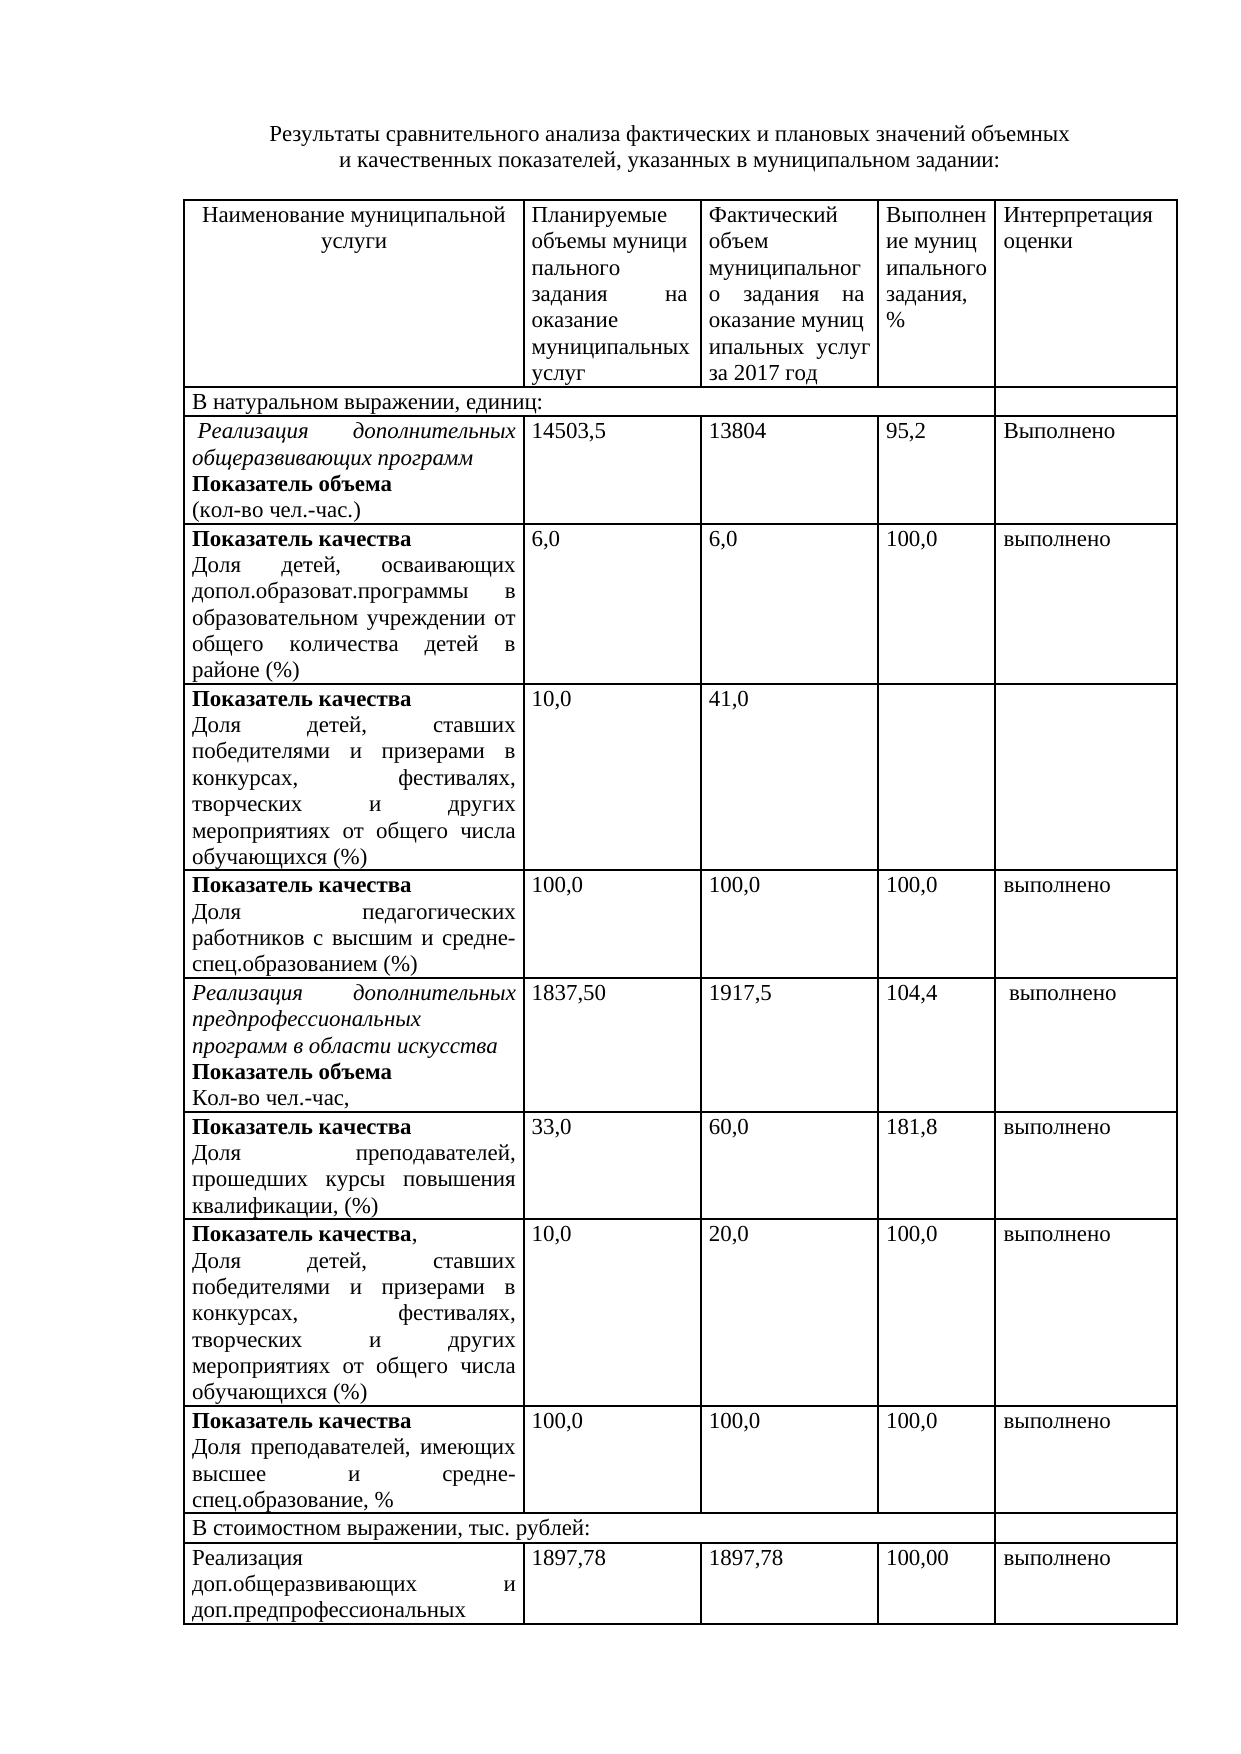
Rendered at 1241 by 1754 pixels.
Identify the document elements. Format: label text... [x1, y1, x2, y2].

table_cell Показатель качества Доля детей, ставших победителями и призерами в конкурсах, фестивалях, творческих и других мероприятиях от общего числа обучающихся (%) [185, 685, 523, 869]
table_cell 100,0 [879, 871, 994, 977]
table_cell В натуральном выражении, единиц: [185, 388, 994, 415]
table_cell 1917,5 [702, 979, 877, 1111]
table_cell 41,0 [702, 685, 877, 869]
table_cell 95,2 [879, 417, 994, 523]
table_cell 6,0 [702, 525, 877, 683]
table_header Планируемые объемы муниципального задания на оказание муниципальных услуг [525, 201, 700, 386]
table_cell выполнено [996, 1544, 1176, 1623]
table_cell 10,0 [525, 1220, 700, 1405]
table_cell выполнено [996, 871, 1176, 977]
table_header Выполнение муниципального задания, % [879, 201, 994, 386]
table_cell 60,0 [702, 1113, 877, 1218]
table_cell Показатель качества, Доля детей, ставших победителями и призерами в конкурсах, фестивалях, творческих и других мероприятиях от общего числа обучающихся (%) [185, 1220, 523, 1405]
table_cell выполнено [996, 1113, 1176, 1218]
table_cell 13804 [702, 417, 877, 523]
text и качественных показателей, указанных в муниципальном задании: [177, 146, 1162, 173]
table_cell выполнено [996, 1220, 1176, 1405]
table_cell 1897,78 [702, 1544, 877, 1623]
table_cell 6,0 [525, 525, 700, 683]
table_cell [996, 1514, 1176, 1542]
table_cell 1837,50 [525, 979, 700, 1111]
table_cell 33,0 [525, 1113, 700, 1218]
table_cell 100,00 [879, 1544, 994, 1623]
table_cell выполнено [996, 525, 1176, 683]
table_cell 181,8 [879, 1113, 994, 1218]
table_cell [185, 1544, 523, 1623]
table_cell 100,0 [879, 525, 994, 683]
table_cell 104,4 [879, 979, 994, 1111]
table_cell 1897,78 [525, 1544, 700, 1623]
table_cell 14503,5 [525, 417, 700, 523]
text Результаты сравнительного анализа фактических и плановых значений объемных [177, 120, 1162, 146]
table_cell Показатель качества Доля детей, осваивающих допол.образоват.программы в образовательном учреждении от общего количества детей в районе (%) [185, 525, 523, 683]
table_cell 100,0 [525, 1407, 700, 1512]
table_cell В стоимостном выражении, тыс. рублей: [185, 1514, 994, 1542]
table_cell 100,0 [879, 1407, 994, 1512]
table_cell Показатель качества Доля преподавателей, имеющих высшее и средне-спец.образование, % [185, 1407, 523, 1512]
table_cell 20,0 [702, 1220, 877, 1405]
table_cell [996, 685, 1176, 869]
table_cell Реализация дополнительных общеразвивающих программ Показатель объема (кол-во чел.-час.) [185, 417, 523, 523]
table_cell [996, 388, 1176, 415]
table_cell 100,0 [702, 871, 877, 977]
table_cell выполнено [996, 1407, 1176, 1512]
table_cell [879, 685, 994, 869]
table_header Интерпретация оценки [996, 201, 1176, 386]
table_cell 10,0 [525, 685, 700, 869]
table_header Фактический объем муниципального задания на оказание муниципальных услуг за 2017 год [702, 201, 877, 386]
table_cell Показатель качества Доля преподавателей, прошедших курсы повышения квалификации, (%) [185, 1113, 523, 1218]
table_cell Выполнено [996, 417, 1176, 523]
table_cell 100,0 [702, 1407, 877, 1512]
table_cell 100,0 [879, 1220, 994, 1405]
table_header Наименование муниципальной услуги [185, 201, 523, 386]
table_cell Реализация дополнительных предпрофессиональных программ в области искусства Показатель объема Кол-во чел.-час, [185, 979, 523, 1111]
table_cell 100,0 [525, 871, 700, 977]
table_cell Показатель качества Доля педагогических работников с высшим и средне-спец.образованием (%) [185, 871, 523, 977]
table_cell выполнено [996, 979, 1176, 1111]
